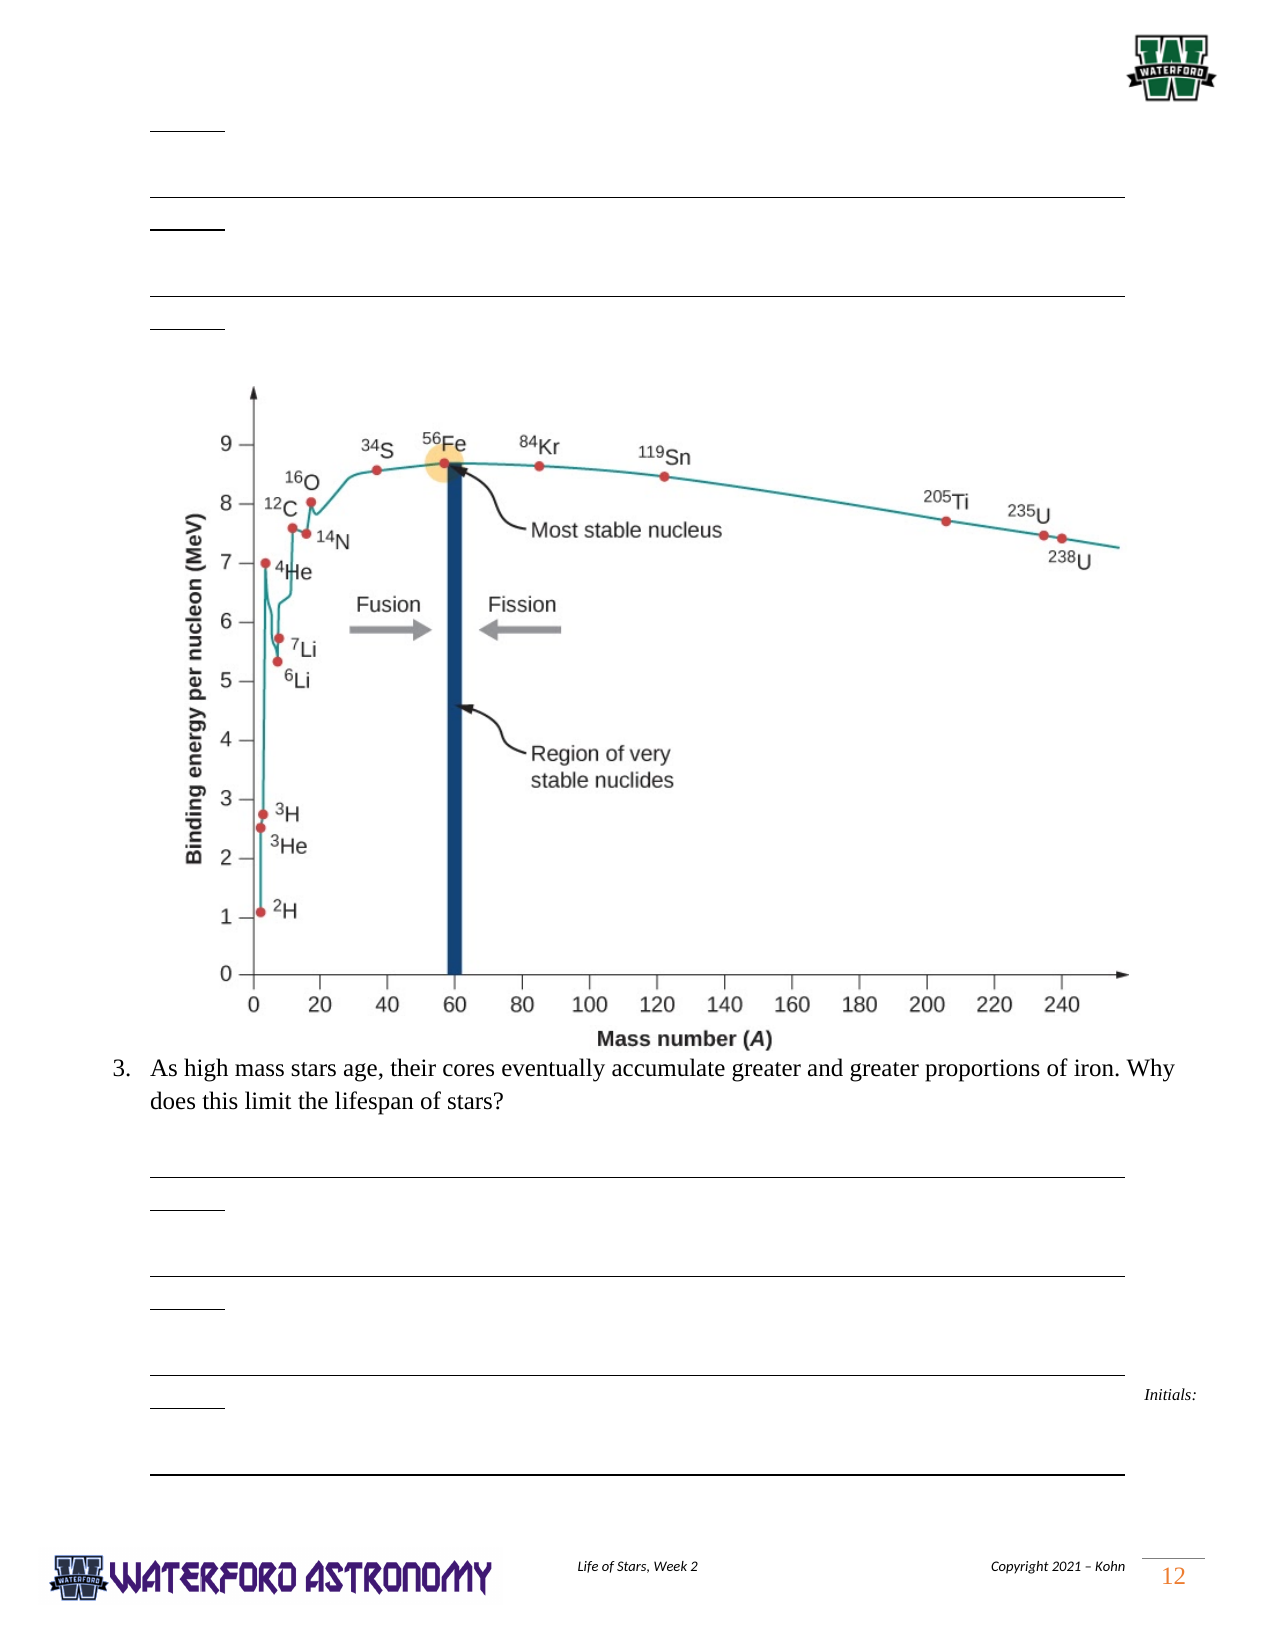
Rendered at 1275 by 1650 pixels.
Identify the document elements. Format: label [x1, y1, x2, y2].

picture [38, 1547, 503, 1605]
picture [183, 386, 1129, 1053]
list [112, 1053, 1200, 1478]
picture [1121, 29, 1221, 106]
list [112, 106, 1200, 332]
